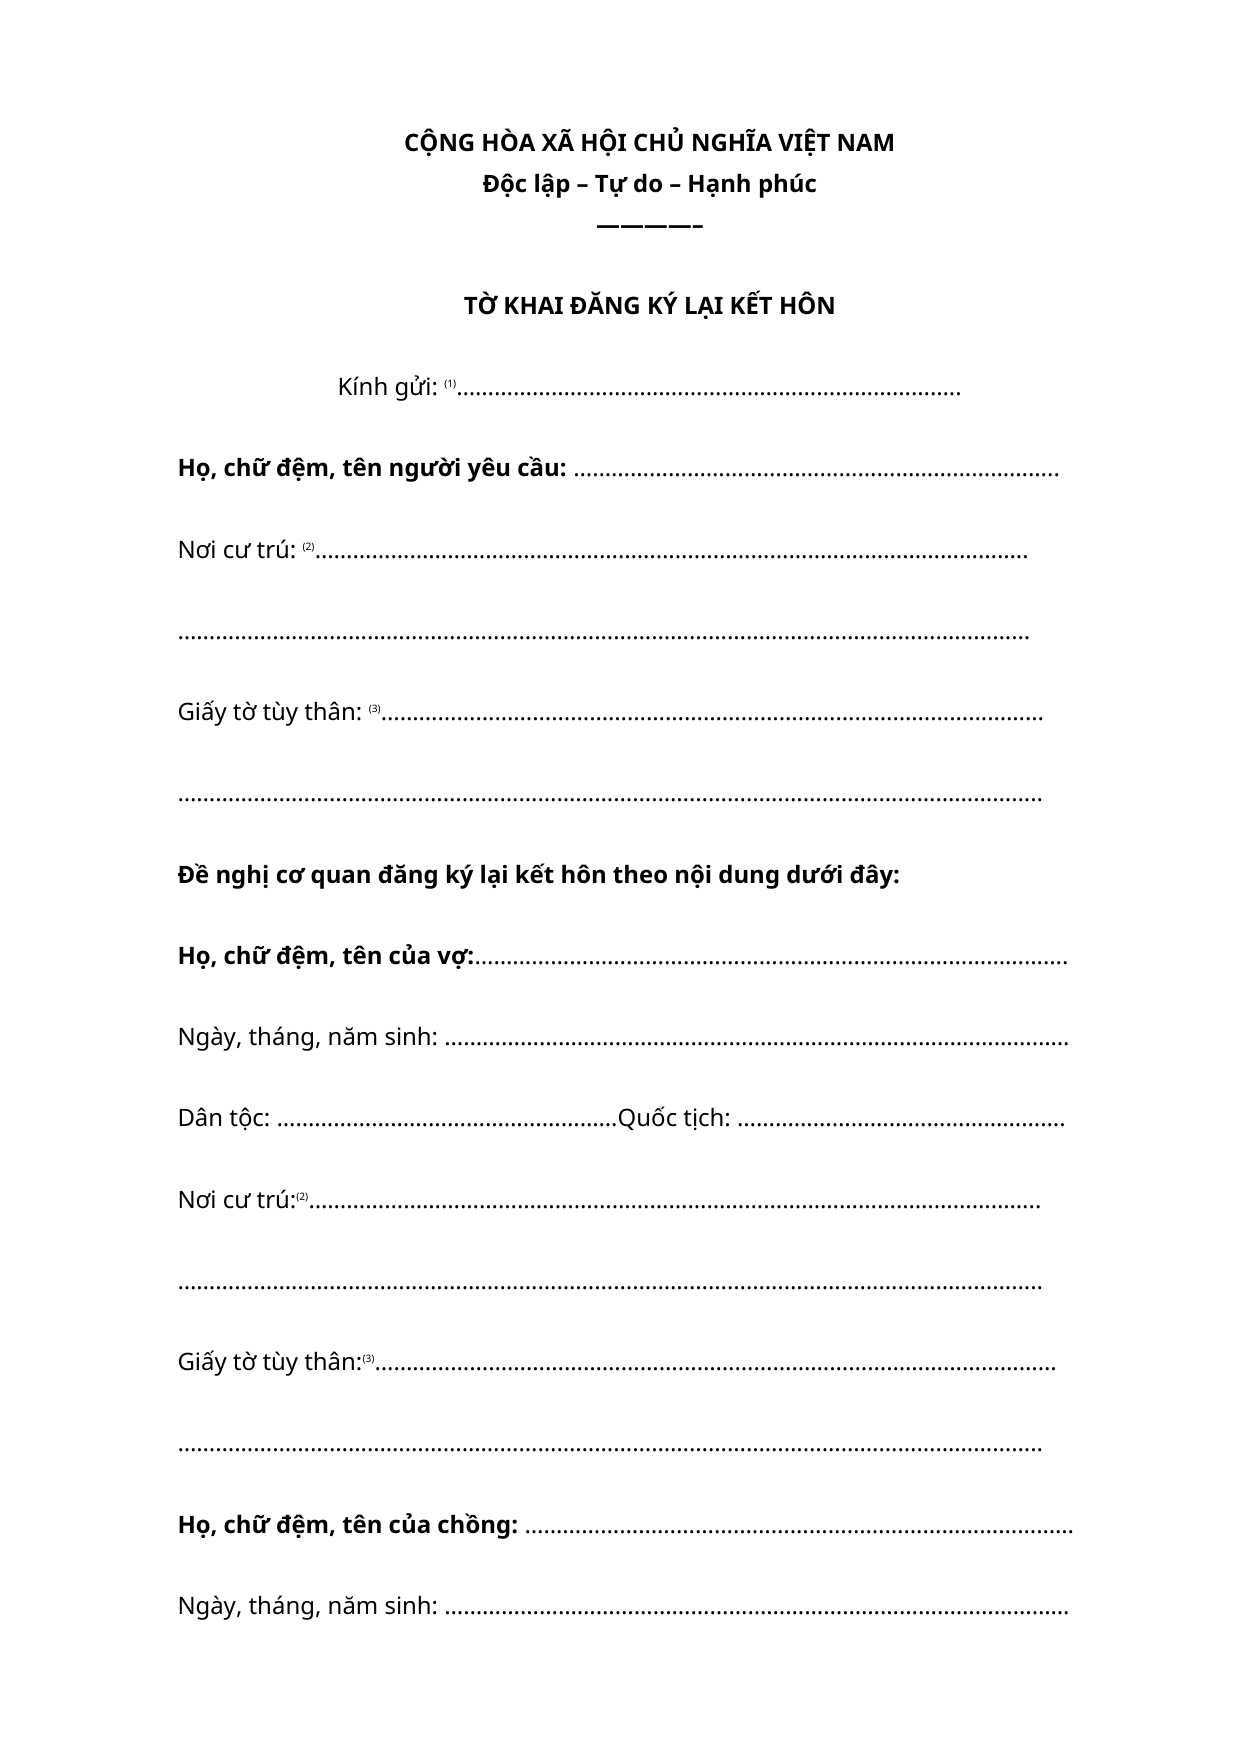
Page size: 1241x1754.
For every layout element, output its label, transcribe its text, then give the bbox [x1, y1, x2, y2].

text ……………………………………………………………………………………………………………………….. [177, 1256, 1122, 1296]
text Giấy tờ tùy thân: (3)…………………………………………………………………………………………… [177, 687, 1122, 727]
text CỘNG HÒA XÃ HỘI CHỦ NGHĨA VIỆT NAM Độc lập – Tự do – Hạnh phúc ————– [177, 118, 1122, 240]
text Nơi cư trú:(2)…………………………………………………………………………………………………….. [177, 1174, 1122, 1215]
text ……………………………………………………………………………………………………………………….. [177, 768, 1122, 809]
text Họ, chữ đệm, tên người yêu cầu: ………………………………………………………………….. [177, 443, 1122, 484]
text Nơi cư trú: (2)………………………………………………………………………………………………….. [177, 524, 1122, 565]
text Ngày, tháng, năm sinh: ……………………………………………………………………………………… [177, 1012, 1122, 1052]
text Kính gửi: (1)…………………………………………………………………….. [177, 362, 1122, 402]
text Ngày, tháng, năm sinh: ……………………………………………………………………………………… [177, 1581, 1122, 1621]
text TỜ KHAI ĐĂNG KÝ LẠI KẾT HÔN [177, 281, 1122, 321]
text ……………………………………………………………………………………………………………………… [177, 606, 1122, 646]
text ……………………………………………………………………………………………………………………….. [177, 1418, 1122, 1459]
text Họ, chữ đệm, tên của vợ:…………………………………………………………………………………. [177, 931, 1122, 971]
text Họ, chữ đệm, tên của chồng: …………………………………………………………………………… [177, 1499, 1122, 1540]
text Đề nghị cơ quan đăng ký lại kết hôn theo nội dung dưới đây: [177, 849, 1122, 890]
text Giấy tờ tùy thân:(3)……………………………………………………………………………………………… [177, 1337, 1122, 1377]
text Dân tộc: ………………………………………………Quốc tịch: ……………………………………………. [177, 1093, 1122, 1134]
